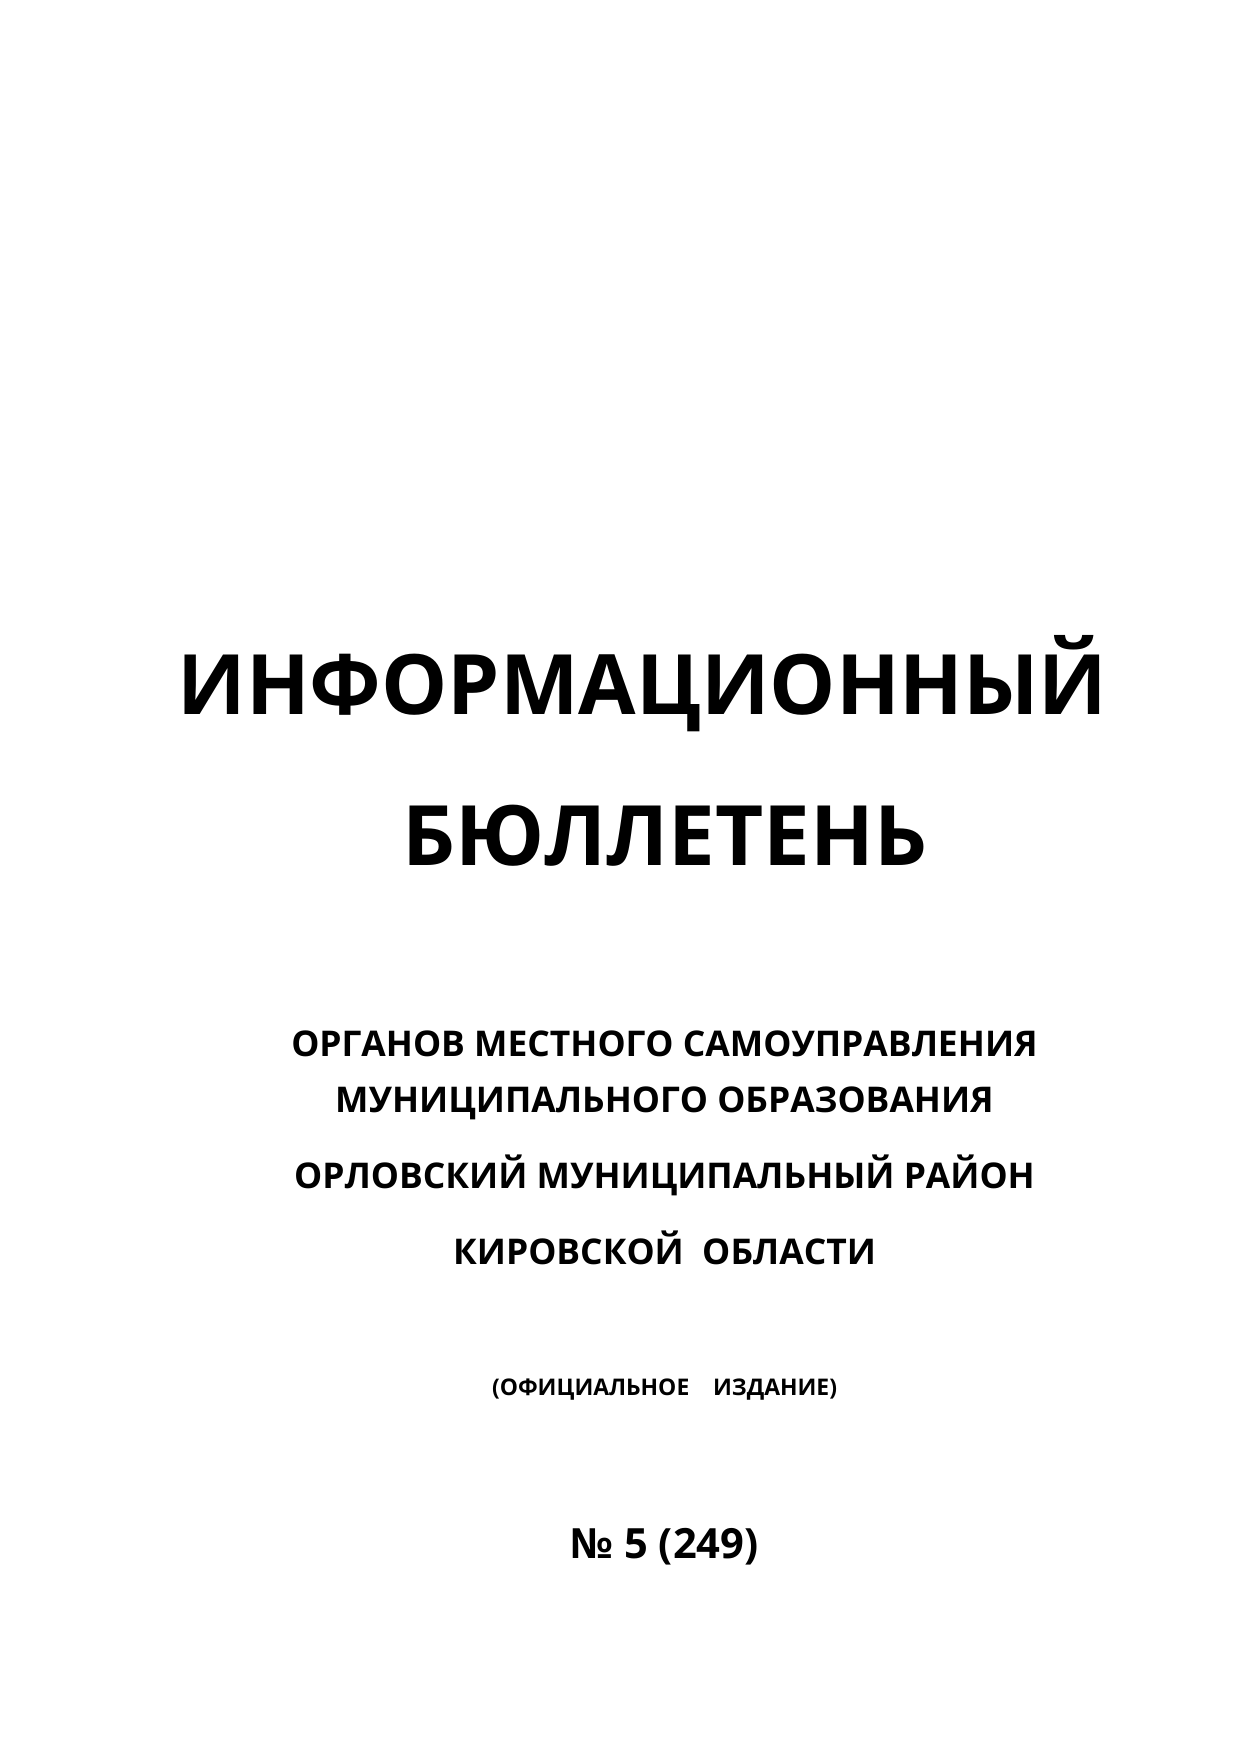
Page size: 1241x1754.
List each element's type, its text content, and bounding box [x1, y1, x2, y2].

text № 5 (249) [177, 1513, 1152, 1570]
text ОРЛОВСКИЙ МУНИЦИПАЛЬНЫЙ РАЙОН [177, 1151, 1152, 1199]
text КИРОВСКОЙ ОБЛАСТИ [177, 1227, 1152, 1275]
text ОРГАНОВ МЕСТНОГО САМОУПРАВЛЕНИЯ МУНИЦИПАЛЬНОГО ОБРАЗОВАНИЯ [177, 1019, 1152, 1122]
text (ОФИЦИАЛЬНОЕ ИЗДАНИЕ) [177, 1371, 1152, 1402]
text ИНФОРМАЦИОННЫЙ [177, 625, 1152, 739]
text БЮЛЛЕТЕНЬ [177, 777, 1152, 890]
